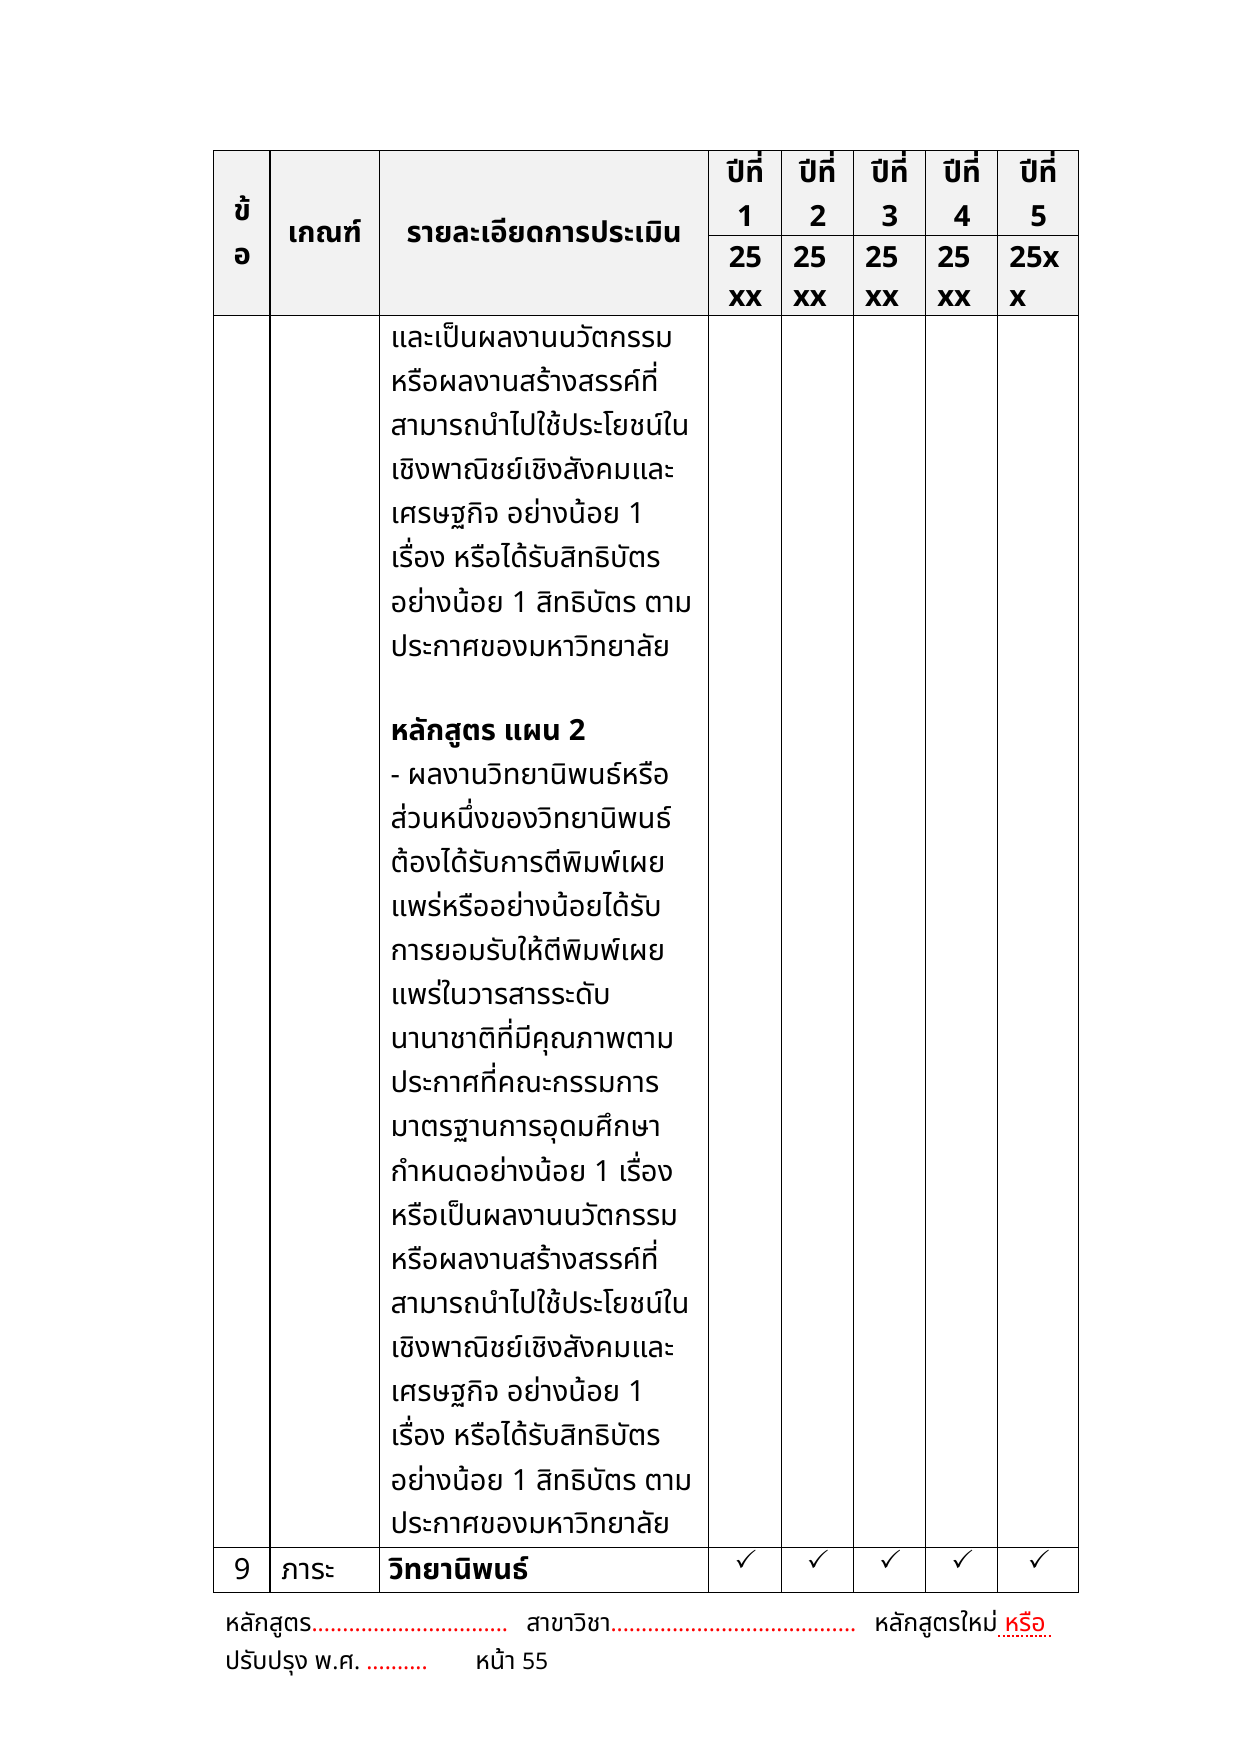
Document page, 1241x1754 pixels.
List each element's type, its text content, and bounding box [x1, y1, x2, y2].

table_header ข้อ [214, 151, 269, 315]
table_cell [854, 316, 925, 1547]
table_cell [782, 1548, 853, 1592]
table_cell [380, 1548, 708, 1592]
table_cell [271, 1548, 379, 1592]
table_cell 25xx [998, 236, 1078, 315]
table_cell 8 [214, 316, 269, 1547]
table_header ปีที่ 2 [782, 151, 853, 235]
table_cell [998, 316, 1078, 1547]
table_cell [709, 1548, 781, 1592]
table_header ปีที่ 3 [854, 151, 925, 235]
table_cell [271, 316, 379, 1547]
table_cell [709, 316, 781, 1547]
table_header รายละเอียดการประเมิน [380, 151, 708, 315]
table_header ปีที่ 1 [709, 151, 781, 235]
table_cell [380, 316, 708, 1547]
table_cell 25xx [709, 236, 781, 315]
table_cell [926, 1548, 997, 1592]
table_header เกณฑ์ [271, 151, 379, 315]
table_cell 9 [214, 1548, 269, 1592]
table_cell [854, 1548, 925, 1592]
table_header ปีที่ 4 [926, 151, 997, 235]
table_cell [782, 316, 853, 1547]
table_cell [926, 316, 997, 1547]
table_cell 25xx [926, 236, 997, 315]
table_header ปีที่ 5 [998, 151, 1078, 235]
table_cell 25xx [854, 236, 925, 315]
table_cell 25xx [782, 236, 853, 315]
table_cell [998, 1548, 1078, 1592]
